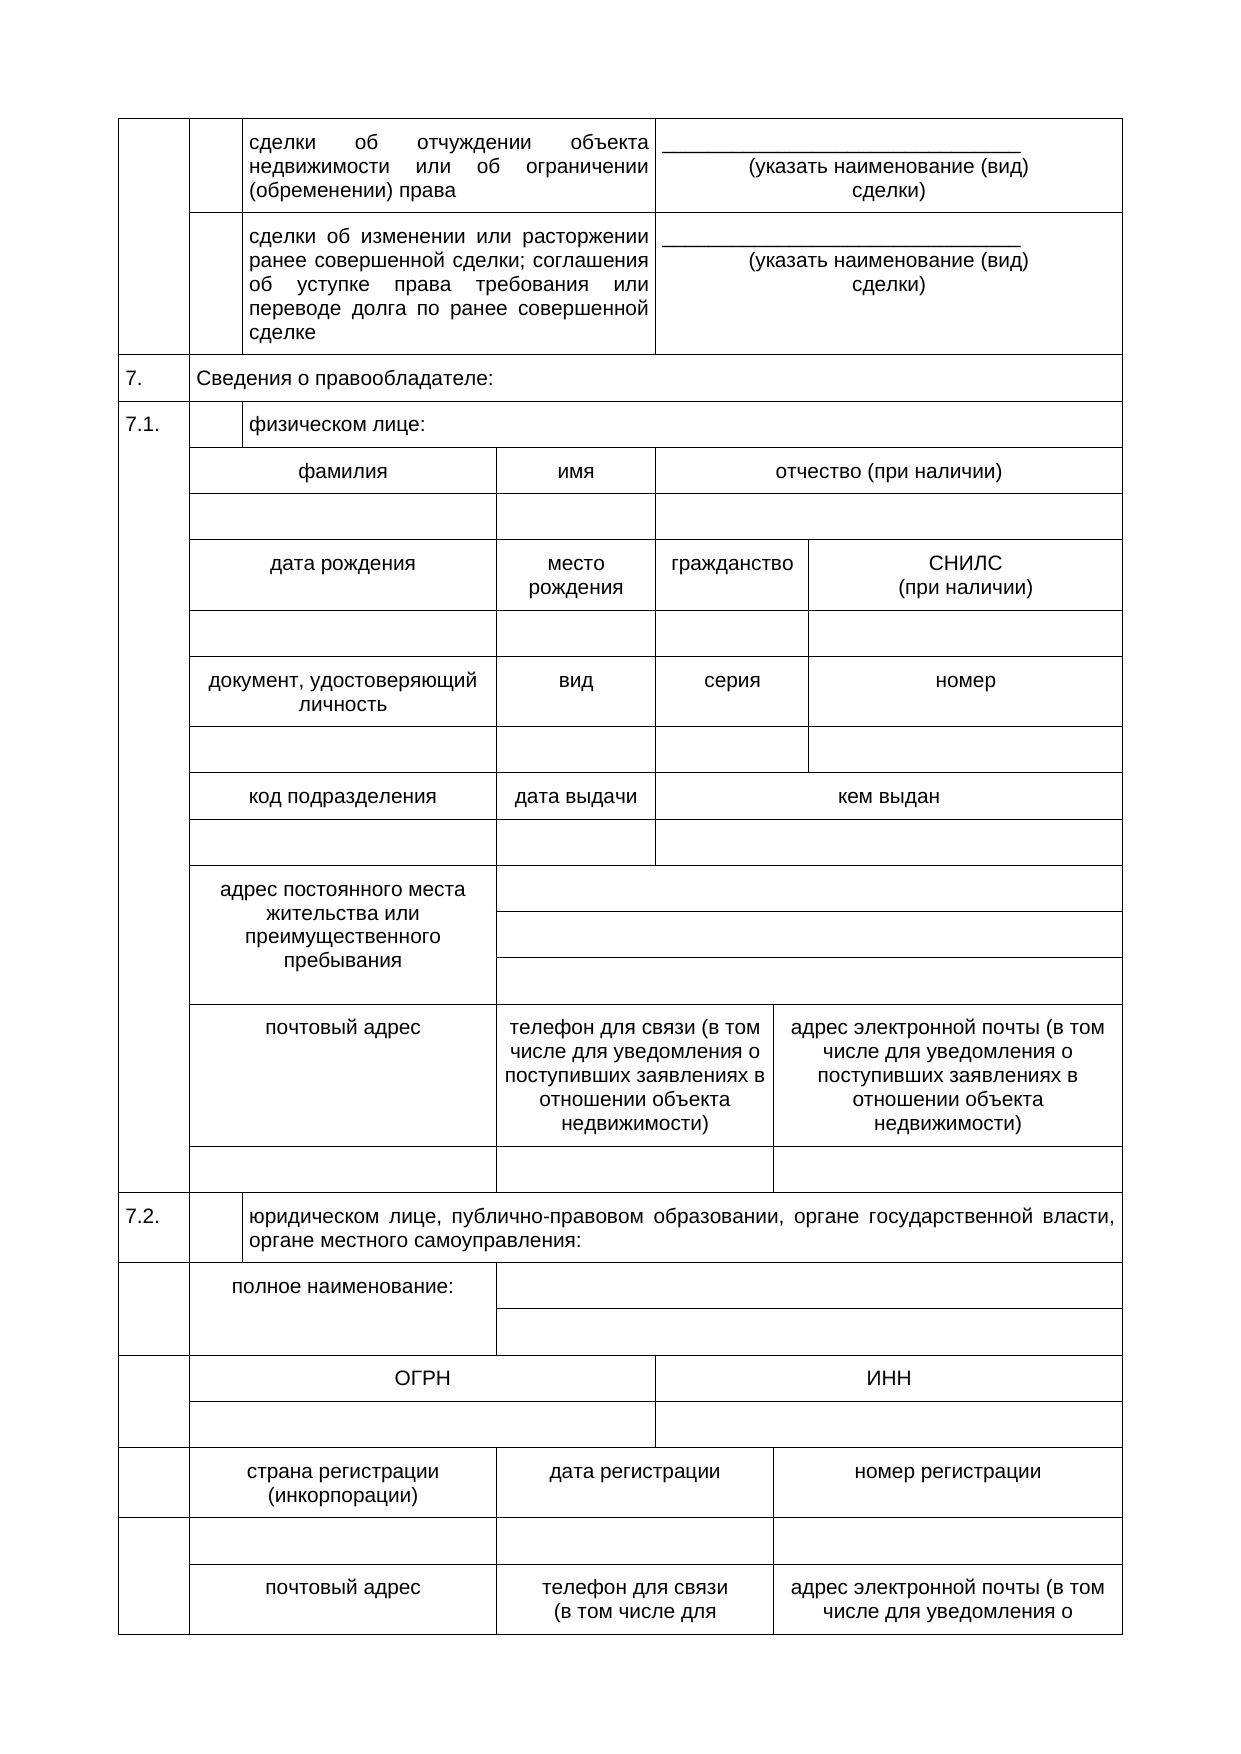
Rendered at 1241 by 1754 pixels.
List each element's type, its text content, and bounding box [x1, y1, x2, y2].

table_cell [497, 958, 1122, 1003]
table_cell почтовый адрес [190, 1565, 496, 1634]
table_cell телефон для связи (в том числе для уведомления о поступивших заявлениях в отношении объекта недвижимости) [497, 1005, 773, 1146]
table_cell СНИЛС (при наличии) [809, 540, 1122, 609]
table_cell номер регистрации [774, 1448, 1122, 1517]
table_cell [656, 1402, 1122, 1447]
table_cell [497, 1565, 773, 1634]
table_cell полное наименование: [190, 1263, 496, 1354]
table_cell [497, 1309, 1122, 1354]
table_cell физическом лице: [243, 402, 1122, 447]
table_cell страна регистрации (инкорпорации) [190, 1448, 496, 1517]
table_cell 7.1. [119, 402, 189, 1192]
table_cell 7. [119, 355, 189, 401]
table_cell код подразделения [190, 773, 496, 818]
table_cell [774, 1147, 1122, 1192]
table_cell 7.2. [119, 1193, 189, 1262]
table_cell [190, 611, 496, 656]
table_cell _______________________________ (указать наименование (вид) сделки) [656, 213, 1122, 354]
table_cell дата регистрации [497, 1448, 773, 1517]
table_cell [497, 727, 655, 772]
table_cell кем выдан [656, 773, 1122, 818]
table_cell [774, 1565, 1122, 1634]
table_cell [119, 1518, 189, 1634]
table_cell [190, 727, 496, 772]
table_cell почтовый адрес [190, 1005, 496, 1146]
table_cell [656, 820, 1122, 865]
table_cell дата рождения [190, 540, 496, 609]
table_cell _______________________________ (указать наименование (вид) сделки) [656, 119, 1122, 212]
table_cell [190, 119, 242, 212]
table_cell имя [497, 448, 655, 493]
table_cell отчество (при наличии) [656, 448, 1122, 493]
table_cell Сведения о правообладателе: [190, 355, 1122, 401]
table_cell [119, 119, 189, 354]
table_cell [190, 1193, 242, 1262]
table_cell [119, 1448, 189, 1517]
table_cell ОГРН [190, 1356, 655, 1401]
table_cell [119, 1356, 189, 1401]
table_cell [497, 912, 1122, 957]
table_cell [190, 1518, 496, 1563]
table_cell [656, 727, 808, 772]
table_cell [190, 402, 242, 447]
table_cell [497, 1263, 1122, 1308]
table_cell [497, 1147, 773, 1192]
table_cell [190, 1402, 655, 1447]
table_cell [497, 494, 655, 539]
table_cell сделки об изменении или расторжении ранее совершенной сделки; соглашения об уступке права требования или переводе долга по ранее совершенной сделке [243, 213, 655, 354]
table_cell [190, 1147, 496, 1192]
table_cell гражданство [656, 540, 808, 609]
table_cell адрес постоянного места жительства или преимущественного пребывания [190, 866, 496, 1003]
table_cell вид [497, 657, 655, 726]
table_cell дата выдачи [497, 773, 655, 818]
table_cell [497, 1518, 773, 1563]
table_cell [190, 820, 496, 865]
table_cell [190, 494, 496, 539]
table_cell серия [656, 657, 808, 726]
table_cell ИНН [656, 1356, 1122, 1401]
table_cell [809, 727, 1122, 772]
table_cell [119, 1401, 189, 1447]
table_cell [497, 820, 655, 865]
table_cell адрес электронной почты (в том числе для уведомления о поступивших заявлениях в отношении объекта недвижимости) [774, 1005, 1122, 1146]
table_cell [497, 611, 655, 656]
table_cell [656, 611, 808, 656]
table_cell документ, удостоверяющий личность [190, 657, 496, 726]
table_cell место рождения [497, 540, 655, 609]
table_cell сделки об отчуждении объекта недвижимости или об ограничении (обременении) права [243, 119, 655, 212]
table_cell номер [809, 657, 1122, 726]
table_cell юридическом лице, публично-правовом образовании, органе государственной власти, органе местного самоуправления: [243, 1193, 1122, 1262]
table_cell [656, 494, 1122, 539]
table_cell [809, 611, 1122, 656]
table_cell [774, 1518, 1122, 1563]
table_cell фамилия [190, 448, 496, 493]
table_cell [190, 213, 242, 354]
table_cell [497, 866, 1122, 911]
table_cell [119, 1263, 189, 1354]
